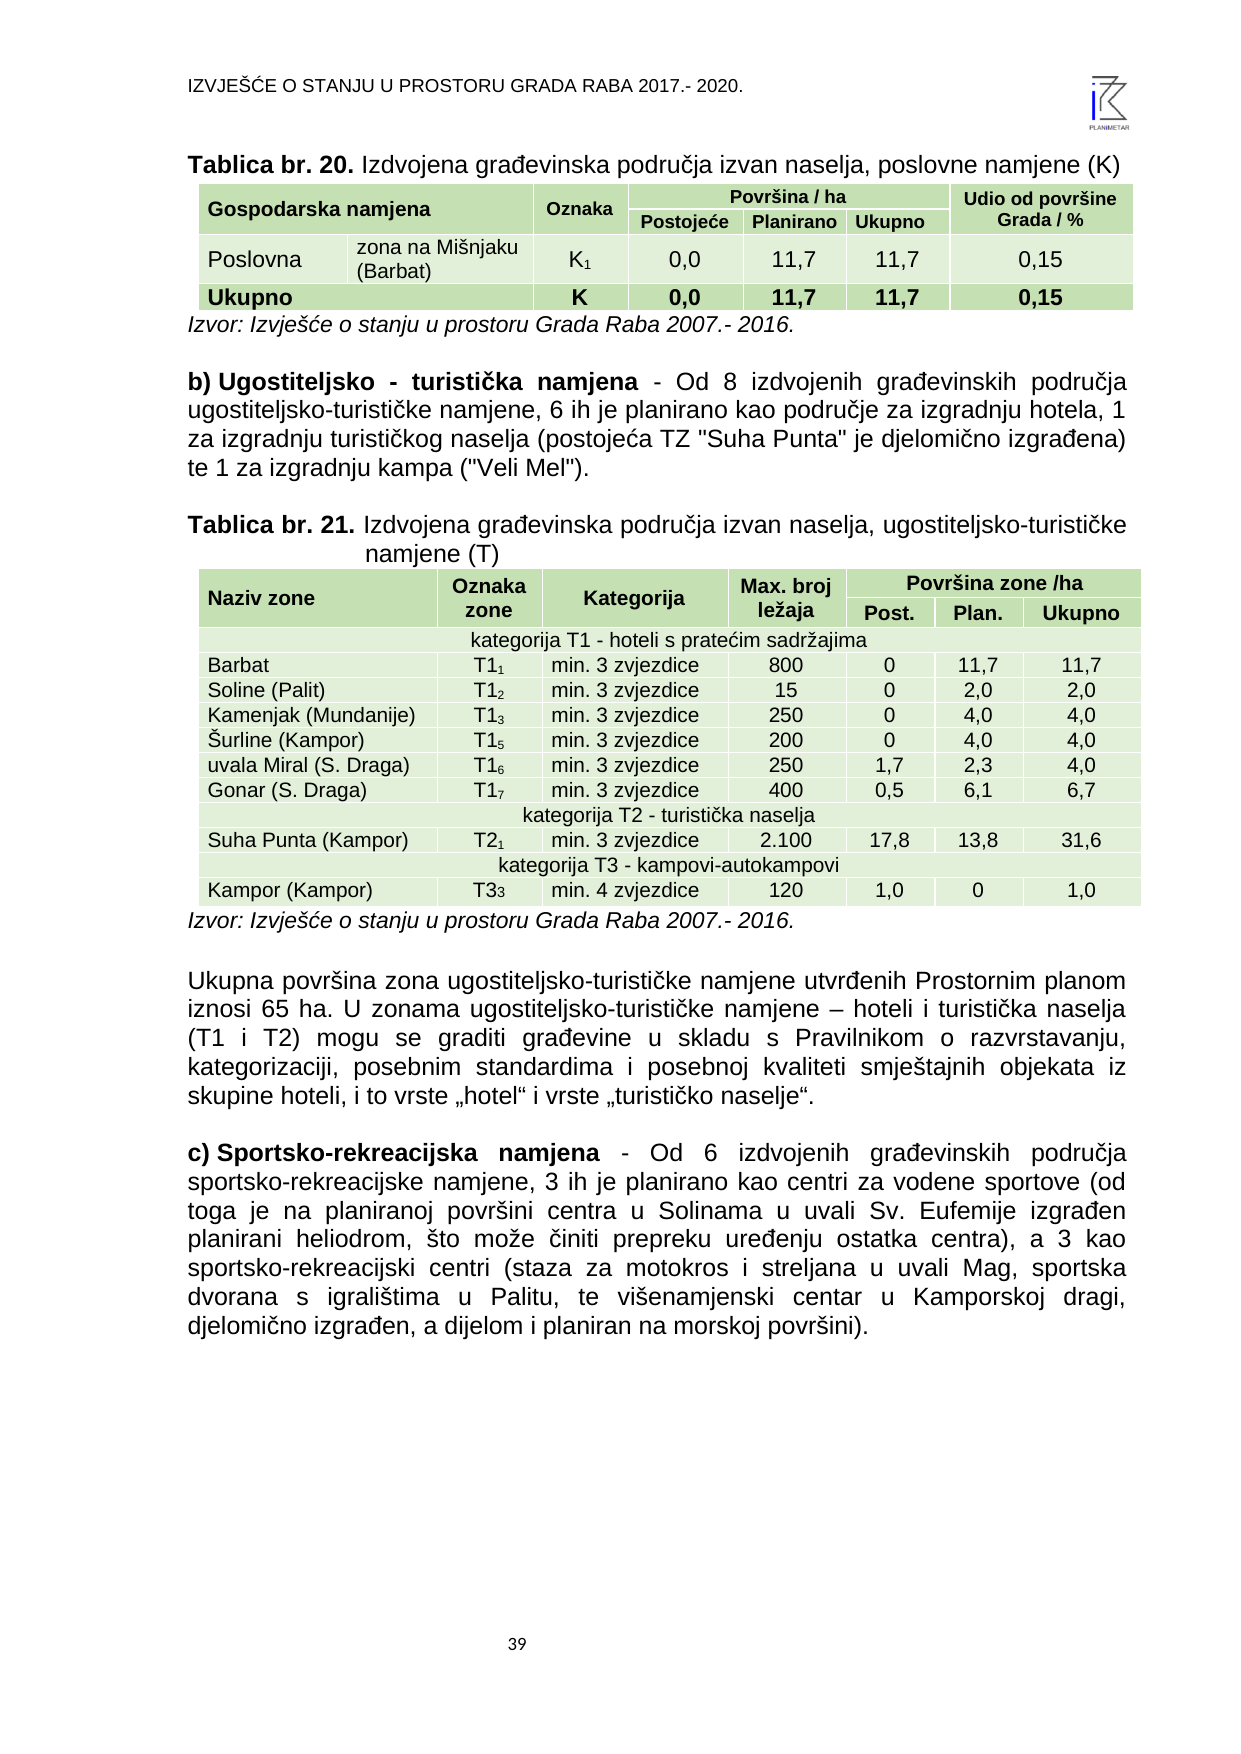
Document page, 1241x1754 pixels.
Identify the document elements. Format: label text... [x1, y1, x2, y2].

table_cell min. 3 zvjezdice [543, 653, 728, 677]
table_cell 15 [729, 678, 846, 702]
table_cell 200 [729, 728, 846, 752]
table_cell 1,7 [847, 753, 934, 777]
table_cell 0,5 [847, 778, 934, 802]
text Tablica br. 21. Izdvojena građevinska područja izvan naselja, ugostiteljsko-turističke namjene (T) [187, 510, 1128, 568]
table_cell 6,1 [936, 778, 1023, 802]
table_cell T17 [438, 778, 542, 802]
table_header Površina zone /ha [847, 569, 1141, 597]
table_cell Soline (Palit) [199, 678, 437, 702]
table_cell T33 [438, 878, 542, 906]
table_cell Postojeće [629, 210, 743, 234]
table_cell Šurline (Kampor) [199, 728, 437, 752]
table_cell T21 [438, 828, 542, 852]
text Ukupna površina zona ugostiteljsko-turističke namjene utvrđenih Prostornim planom iznosi 65 ha. U zonama ugostiteljsko-turističke namjene – hoteli i turistička naselja (T1 i T2) mogu se graditi građevine u skladu s Pravilnikom o razvrstavanju, kategorizaciji, posebnim standardima i posebnoj kvaliteti smještajnih objekata iz skupine hoteli, i to vrste „hotel“ i vrste „turističko naselje“. [187, 966, 1128, 1109]
table_cell Barbat [199, 653, 437, 677]
table_cell 11,7 [744, 284, 846, 310]
table_cell 4,0 [936, 703, 1023, 727]
table_cell T13 [438, 703, 542, 727]
table_cell 800 [729, 653, 846, 677]
picture [1089, 76, 1130, 130]
table_header Gospodarska namjena [199, 184, 533, 234]
list Sportsko-rekreacijska namjena - Od 6 izdvojenih građevinskih područja sportsko-rekreacijske namjene, 3 ih je planirano kao centri za vodene sportove (od toga je na planiranoj površini centra u Solinama u uvali Sv. Eufemije izgrađen planirani heliodrom, što može činiti prepreku uređenju ostatka centra), a 3 kao sportsko-rekreacijski centri (staza za motokros i streljana u uvali Mag, sportska dvorana s igralištima u Palitu, te višenamjenski centar u Kamporskoj dragi, djelomično izgrađen, a dijelom i planiran na morskoj površini). [187, 1138, 1128, 1339]
table_cell 1,0 [847, 878, 934, 906]
table_cell 4,0 [1024, 728, 1141, 752]
table_cell min. 3 zvjezdice [543, 728, 728, 752]
table_cell 250 [729, 703, 846, 727]
table_cell 31,6 [1024, 828, 1141, 852]
table_header Naziv zone [199, 569, 437, 627]
table_cell Poslovna [199, 235, 347, 283]
table_cell K1 [534, 235, 628, 283]
table_cell 11,7 [847, 235, 949, 283]
table_header Površina / ha [629, 184, 949, 208]
table_cell 0 [936, 878, 1023, 906]
table_cell Gonar (S. Draga) [199, 778, 437, 802]
text Tablica br. 20. Izdvojena građevinska područja izvan naselja, poslovne namjene (K) [187, 150, 1128, 179]
table_cell Suha Punta (Kampor) [199, 828, 437, 852]
table_header Udio od površine Grada / % [951, 184, 1133, 234]
text Izvor: Izvješće o stanju u prostoru Grada Raba 2007.- 2016. [187, 907, 1128, 933]
table_header Oznaka zone [438, 569, 542, 627]
table_cell 120 [729, 878, 846, 906]
table_cell Ukupno [1024, 598, 1141, 627]
table_cell 4,0 [1024, 753, 1141, 777]
table_cell 2,0 [936, 678, 1023, 702]
table_cell 17,8 [847, 828, 934, 852]
table_cell 11,7 [936, 653, 1023, 677]
table_cell Ukupno [199, 284, 533, 310]
table_cell 2,0 [1024, 678, 1141, 702]
table_cell T11 [438, 653, 542, 677]
table_cell T16 [438, 753, 542, 777]
table_cell 0 [847, 653, 934, 677]
table_cell K [534, 284, 628, 310]
table_cell 6,7 [1024, 778, 1141, 802]
table_cell kategorija T1 - hoteli s pratećim sadržajima [199, 628, 1141, 652]
table_cell 0 [847, 728, 934, 752]
table_cell Kamenjak (Mundanije) [199, 703, 437, 727]
table_cell 11,7 [744, 235, 846, 283]
table_cell kategorija T3 - kampovi-autokampovi [199, 853, 1141, 877]
table_cell 4,0 [1024, 703, 1141, 727]
table_header Oznaka [534, 184, 628, 234]
list Ugostiteljsko - turistička namjena - Od 8 izdvojenih građevinskih područja ugostiteljsko-turističke namjene, 6 ih je planirano kao područje za izgradnju hotela, 1 za izgradnju turističkog naselja (postojeća TZ "Suha Punta" je djelomično izgrađena) te 1 za izgradnju kampa ("Veli Mel"). [187, 366, 1128, 481]
table_cell 11,7 [847, 284, 949, 310]
table_cell 2,3 [936, 753, 1023, 777]
table_cell Kampor (Kampor) [199, 878, 437, 906]
table_cell 2.100 [729, 828, 846, 852]
table_cell T15 [438, 728, 542, 752]
table_cell min. 3 zvjezdice [543, 678, 728, 702]
table_cell zona na Mišnjaku (Barbat) [348, 235, 533, 283]
table_cell min. 3 zvjezdice [543, 703, 728, 727]
table_cell 0,0 [629, 235, 743, 283]
table_cell kategorija T2 - turistička naselja [199, 803, 1141, 827]
table_cell T12 [438, 678, 542, 702]
table_cell 1,0 [1024, 878, 1141, 906]
table_cell 250 [729, 753, 846, 777]
table_cell 0,0 [629, 284, 743, 310]
table_cell Plan. [936, 598, 1023, 627]
table_cell min. 4 zvjezdice [543, 878, 728, 906]
table_cell min. 3 zvjezdice [543, 828, 728, 852]
table_cell 4,0 [936, 728, 1023, 752]
table_cell 0,15 [951, 235, 1133, 283]
table_cell Ukupno [847, 210, 949, 234]
text Izvor: Izvješće o stanju u prostoru Grada Raba 2007.- 2016. [187, 311, 1128, 338]
table_header Max. broj ležaja [729, 569, 846, 627]
table_cell min. 3 zvjezdice [543, 753, 728, 777]
table_header Kategorija [543, 569, 728, 627]
table_cell 0,15 [951, 284, 1133, 310]
table_cell 13,8 [936, 828, 1023, 852]
table_cell Planirano [744, 210, 846, 234]
table_cell 400 [729, 778, 846, 802]
table_cell uvala Miral (S. Draga) [199, 753, 437, 777]
table_cell 11,7 [1024, 653, 1141, 677]
table_cell Post. [847, 598, 934, 627]
table_cell 0 [847, 703, 934, 727]
table_cell min. 3 zvjezdice [543, 778, 728, 802]
table_cell 0 [847, 678, 934, 702]
